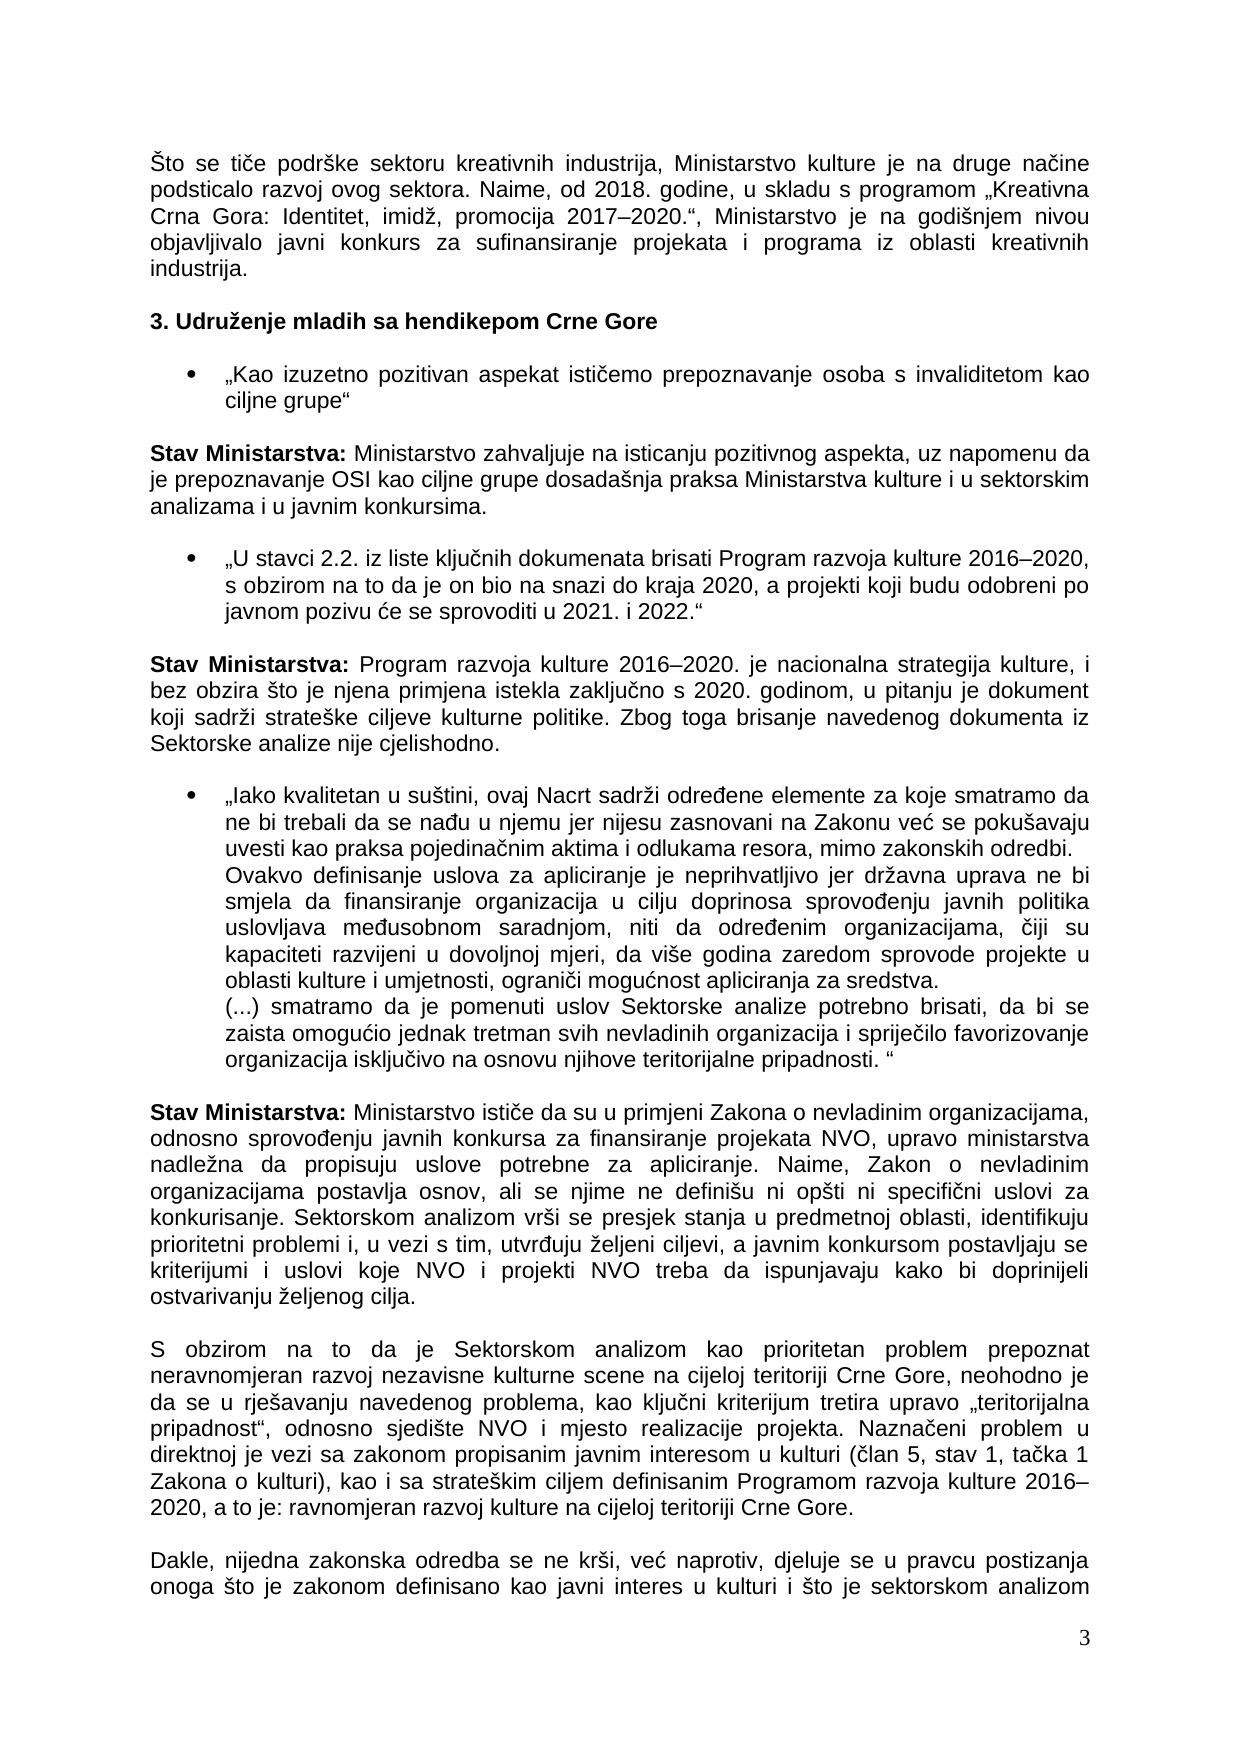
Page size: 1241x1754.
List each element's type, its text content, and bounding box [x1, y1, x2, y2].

text S obzirom na to da je Sektorskom analizom kao prioritetan problem prepoznat neravnomjeran razvoj nezavisne kulturne scene na cijeloj teritoriji Crne Gore, neohodno je da se u rješavanju navedenog problema, kao ključni kriterijum tretira upravo „teritorijalna pripadnost“, odnosno sjedište NVO i mjesto realizacije projekta. Naznačeni problem u direktnoj je vezi sa zakonom propisanim javnim interesom u kulturi (član 5, stav 1, tačka 1 Zakona o kulturi), kao i sa strateškim ciljem definisanim Programom razvoja kulture 2016–2020, a to je: ravnomjeran razvoj kulture na cijeloj teritoriji Crne Gore. [150, 1336, 1090, 1520]
text Stav Ministarstva: Ministarstvo ističe da su u primjeni Zakona o nevladinim organizacijama, odnosno sprovođenju javnih konkursa za finansiranje projekata NVO, upravo ministarstva nadležna da propisuju uslove potrebne za apliciranje. Naime, Zakon o nevladinim organizacijama postavlja osnov, ali se njime ne definišu ni opšti ni specifični uslovi za konkurisanje. Sektorskom analizom vrši se presjek stanja u predmetnoj oblasti, identifikuju prioritetni problemi i, u vezi s tim, utvrđuju željeni ciljevi, a javnim konkursom postavljaju se kriterijumi i uslovi koje NVO i projekti NVO treba da ispunjavaju kako bi doprinijeli ostvarivanju željenog cilja. [150, 1099, 1090, 1309]
list „U stavci 2.2. iz liste ključnih dokumenata brisati Program razvoja kulture 2016–2020, s obzirom na to da je on bio na snazi do kraja 2020, a projekti koji budu odobreni po javnom pozivu će se sprovoditi u 2021. i 2022.“ [187, 545, 1090, 624]
list Ovakvo definisanje uslova za apliciranje je neprihvatljivo jer državna uprava ne bi smjela da finansiranje organizacija u cilju doprinosa sprovođenju javnih politika uslovljava međusobnom saradnjom, niti da određenim organizacijama, čiji su kapaciteti razvijeni u dovoljnoj mjeri, da više godina zaredom sprovode projekte u oblasti kulture i umjetnosti, ograniči mogućnost apliciranja za sredstva. [225, 862, 1090, 993]
text 3. Udruženje mladih sa hendikepom Crne Gore [150, 308, 1090, 334]
text Što se tiče podrške sektoru kreativnih industrija, Ministarstvo kulture je na druge načine podsticalo razvoj ovog sektora. Naime, od 2018. godine, u skladu s programom „Kreativna Crna Gora: Identitet, imidž, promocija 2017–2020.“, Ministarstvo je na godišnjem nivou objavljivalo javni konkurs za sufinansiranje projekata i programa iz oblasti kreativnih industrija. [150, 150, 1090, 282]
text Stav Ministarstva: Program razvoja kulture 2016–2020. je nacionalna strategija kulture, i bez obzira što je njena primjena istekla zaključno s 2020. godinom, u pitanju je dokument koji sadrži strateške ciljeve kulturne politike. Zbog toga brisanje navedenog dokumenta iz Sektorske analize nije cjelishodno. [150, 651, 1090, 756]
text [150, 1547, 1090, 1599]
list „Kao izuzetno pozitivan aspekat ističemo prepoznavanje osoba s invaliditetom kao ciljne grupe“ [187, 361, 1090, 413]
list „Iako kvalitetan u suštini, ovaj Nacrt sadrži određene elemente za koje smatramo da ne bi trebali da se nađu u njemu jer nijesu zasnovani na Zakonu već se pokušavaju uvesti kao praksa pojedinačnim aktima i odlukama resora, mimo zakonskih odredbi. [187, 782, 1090, 862]
text Stav Ministarstva: Ministarstvo zahvaljuje na isticanju pozitivnog aspekta, uz napomenu da je prepoznavanje OSI kao ciljne grupe dosadašnja praksa Ministarstva kulture i u sektorskim analizama i u javnim konkursima. [150, 440, 1090, 519]
list (...) smatramo da je pomenuti uslov Sektorske analize potrebno brisati, da bi se zaista omogućio jednak tretman svih nevladinih organizacija i spriječilo favorizovanje organizacija isključivo na osnovu njihove teritorijalne pripadnosti. “ [225, 993, 1090, 1072]
